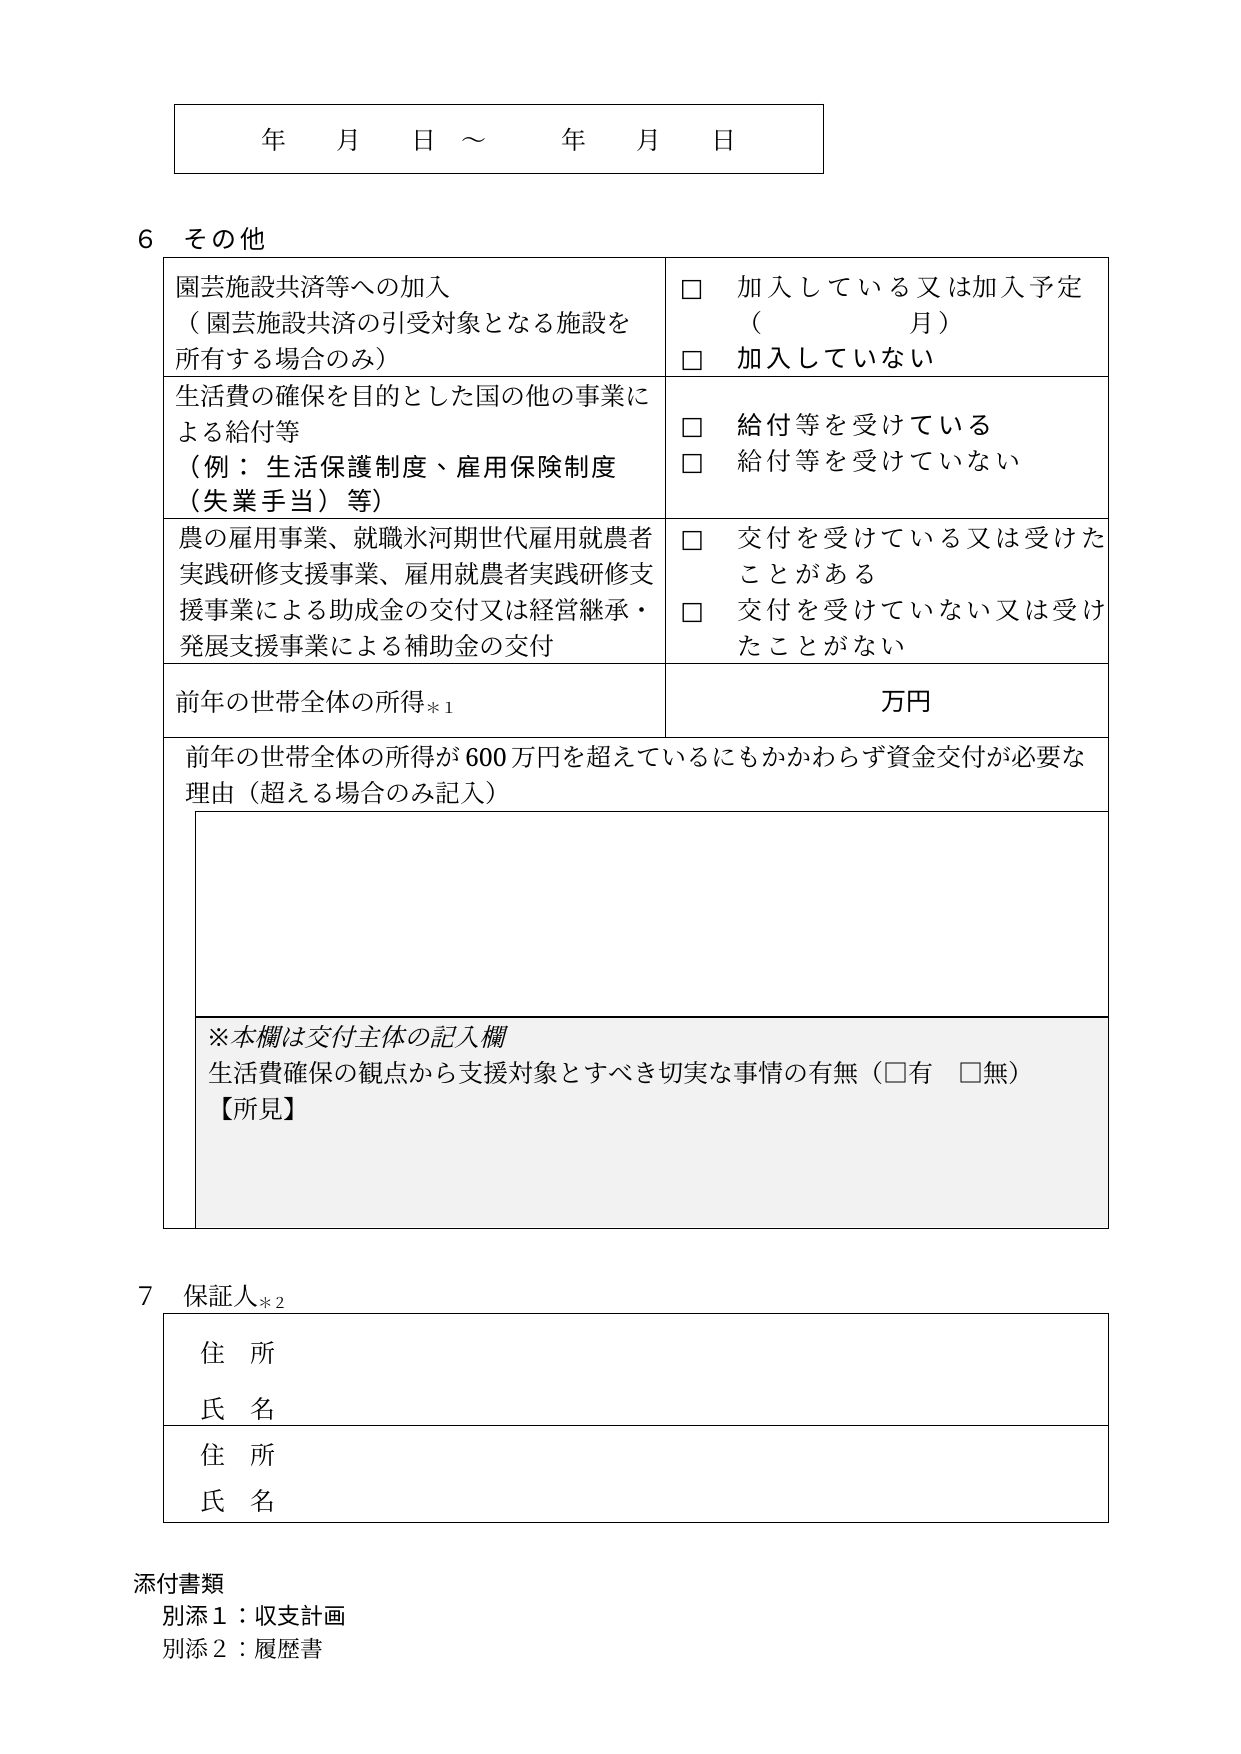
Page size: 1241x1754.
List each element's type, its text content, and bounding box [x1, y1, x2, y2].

table_cell [164, 811, 195, 1227]
table_cell 農の雇用事業、就職氷河期世代雇用就農者実践研修支援事業、雇用就農者実践研修支援事業による助成金の交付又は経営継承・発展支援事業による補助金の交付 [164, 519, 665, 663]
table_header 加入している又は加入予定（ 月） 加入していない [666, 258, 1108, 376]
text 別添１：収支計画 [162, 1600, 1092, 1631]
table_cell 前年の世帯全体の所得が600万円を超えているにもかかわらず資金交付が必要な理由（超える場合のみ記入） [164, 738, 1108, 811]
table_cell 生活費の確保を目的とした国の他の事業による給付等 （例： 生活保護制度、雇用保険制度（失業手当） 等） [164, 377, 665, 518]
table_cell 給付等を受けている 給付等を受けていない [666, 377, 1108, 518]
table_cell 万円 [666, 664, 1108, 737]
table_cell [196, 812, 1108, 1016]
table_cell 前年の世帯全体の所得＊１ [164, 664, 665, 737]
table_cell 交付を受けている又は受けたことがある 交付を受けていない又は受けたことがない [666, 519, 1108, 663]
table_cell 住 所 氏 名 [164, 1426, 1108, 1522]
table_header 年 月 日 ～ 年 月 日 [175, 105, 823, 173]
table_cell ※本欄は交付主体の記入欄 生活費確保の観点から支援対象とすべき切実な事情の有無（□有 □無） 【所見】 [196, 1018, 1108, 1227]
text 別添２：履歴書 [162, 1631, 1092, 1664]
table_header 園芸施設共済等への加入 （ 園芸施設共済の引受対象となる施設を所有する場合のみ） [164, 258, 665, 376]
text 添付書類 [133, 1568, 1107, 1599]
table_header 住 所 氏 名 [164, 1314, 1108, 1425]
text ７ 保証人＊２ [133, 1277, 1107, 1312]
text ６ その他 [133, 222, 1107, 256]
